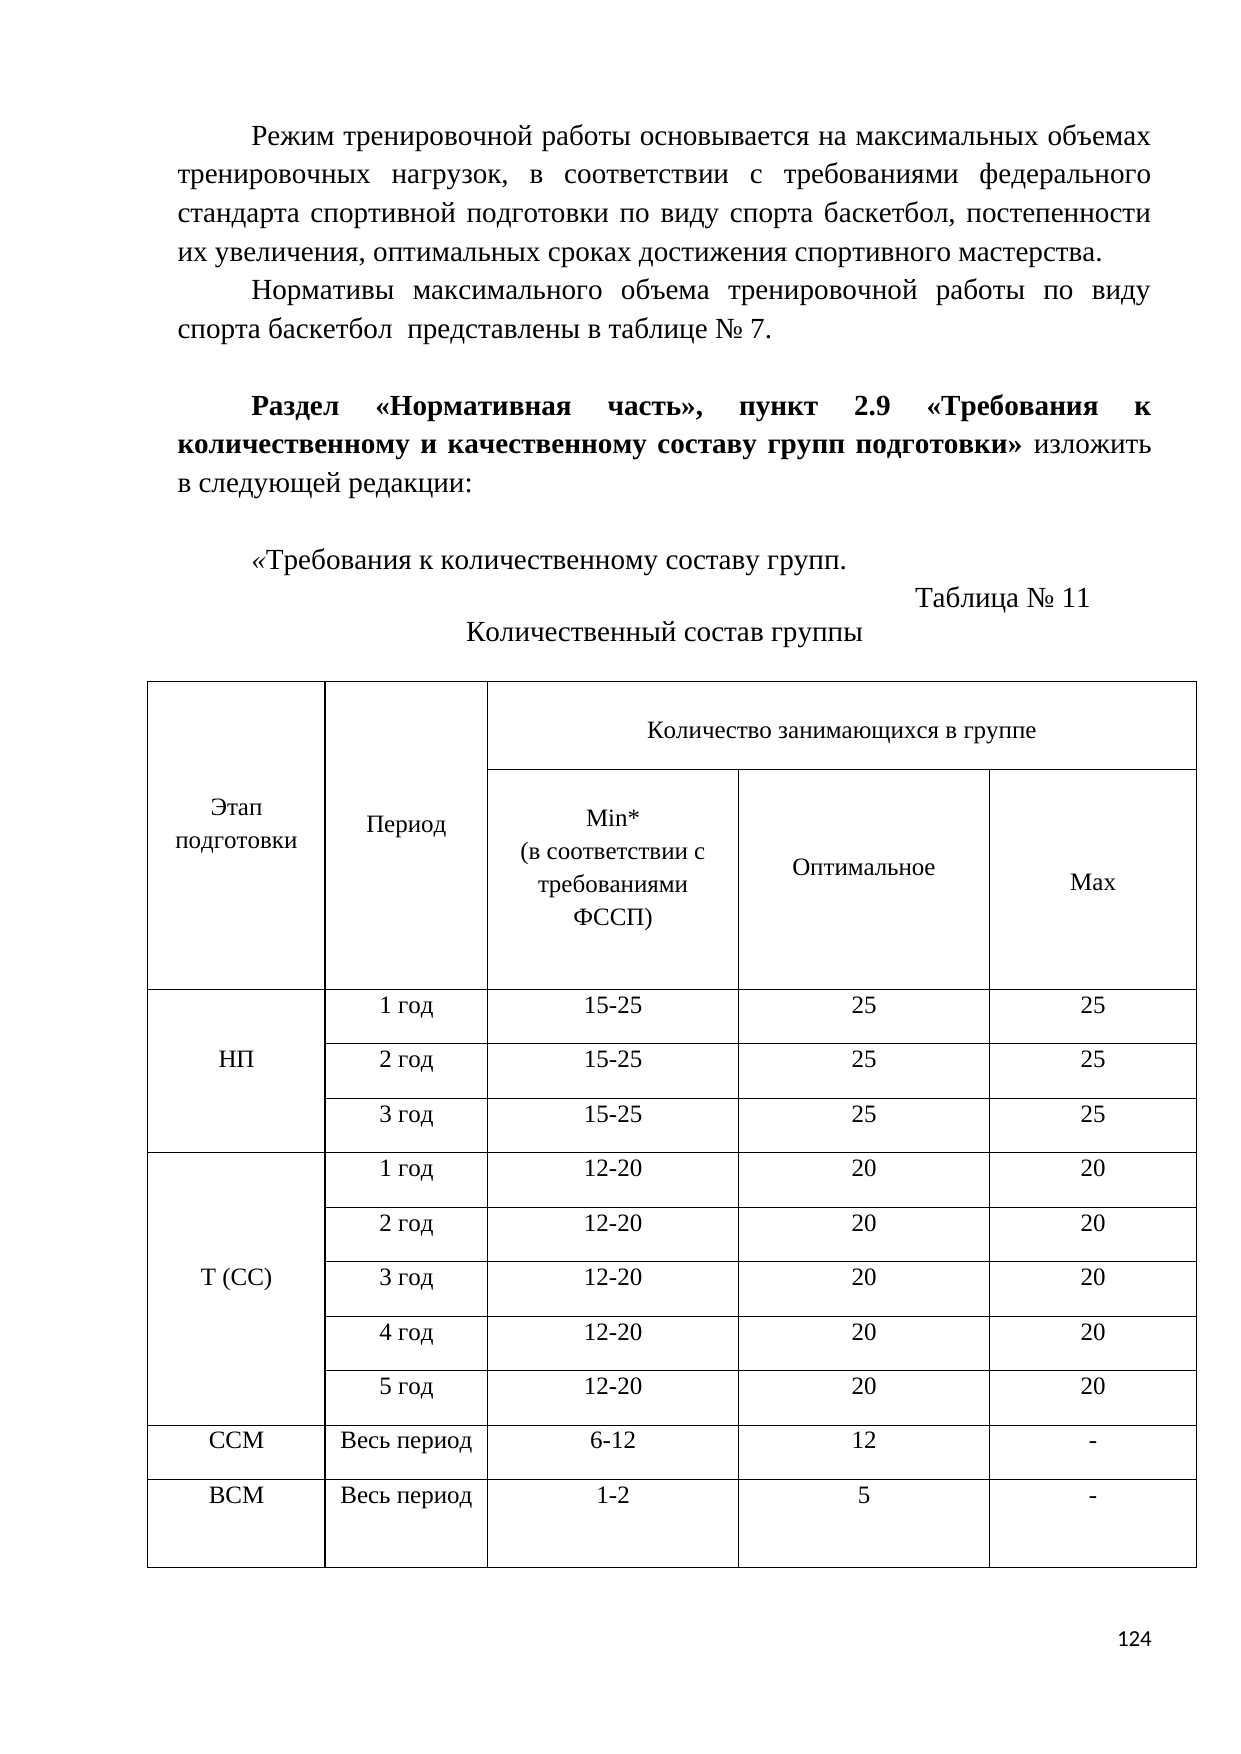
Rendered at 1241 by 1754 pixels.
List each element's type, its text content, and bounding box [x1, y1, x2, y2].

text Режим тренировочной работы основывается на максимальных объемах тренировочных нагрузок, в соответствии с требованиями федерального стандарта спортивной подготовки по виду спорта баскетбол, постепенности их увеличения, оптимальных сроках достижения спортивного мастерства. [177, 118, 1152, 267]
list Количественный состав группы [177, 614, 1152, 648]
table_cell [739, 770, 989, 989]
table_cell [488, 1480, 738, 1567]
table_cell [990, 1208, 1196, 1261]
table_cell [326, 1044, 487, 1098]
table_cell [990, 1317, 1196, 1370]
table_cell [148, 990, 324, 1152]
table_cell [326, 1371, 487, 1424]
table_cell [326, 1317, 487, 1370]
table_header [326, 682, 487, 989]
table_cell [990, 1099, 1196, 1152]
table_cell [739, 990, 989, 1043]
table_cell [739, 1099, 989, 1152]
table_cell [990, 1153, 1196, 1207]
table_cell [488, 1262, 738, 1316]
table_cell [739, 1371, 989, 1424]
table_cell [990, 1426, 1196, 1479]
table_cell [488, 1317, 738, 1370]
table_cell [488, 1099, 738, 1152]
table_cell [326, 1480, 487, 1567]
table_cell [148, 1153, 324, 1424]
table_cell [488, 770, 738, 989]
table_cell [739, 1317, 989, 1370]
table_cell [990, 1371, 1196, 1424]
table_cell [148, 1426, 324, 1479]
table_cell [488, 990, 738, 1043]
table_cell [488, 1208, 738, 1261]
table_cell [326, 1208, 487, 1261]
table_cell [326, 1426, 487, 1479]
text Нормативы максимального объема тренировочной работы по виду спорта баскетбол представлены в таблице № 7. [177, 272, 1152, 344]
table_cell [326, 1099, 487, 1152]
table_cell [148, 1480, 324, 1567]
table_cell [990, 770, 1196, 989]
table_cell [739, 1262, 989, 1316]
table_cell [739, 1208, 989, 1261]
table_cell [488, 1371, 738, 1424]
list Таблица № 11 [177, 581, 1152, 614]
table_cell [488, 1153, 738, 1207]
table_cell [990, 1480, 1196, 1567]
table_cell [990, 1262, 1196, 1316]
text Раздел «Нормативная часть», пункт 2.9 «Требования к количественному и качественному составу групп подготовки» изложить в следующей редакции: [177, 388, 1152, 498]
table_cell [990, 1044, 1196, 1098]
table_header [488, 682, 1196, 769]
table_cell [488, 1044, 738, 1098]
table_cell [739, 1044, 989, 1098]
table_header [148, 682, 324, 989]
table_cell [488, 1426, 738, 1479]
list «Требования к количественному составу групп. [177, 542, 1152, 576]
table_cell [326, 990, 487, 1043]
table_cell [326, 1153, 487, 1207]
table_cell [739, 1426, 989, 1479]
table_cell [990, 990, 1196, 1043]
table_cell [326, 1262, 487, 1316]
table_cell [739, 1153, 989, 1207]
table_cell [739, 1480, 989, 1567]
